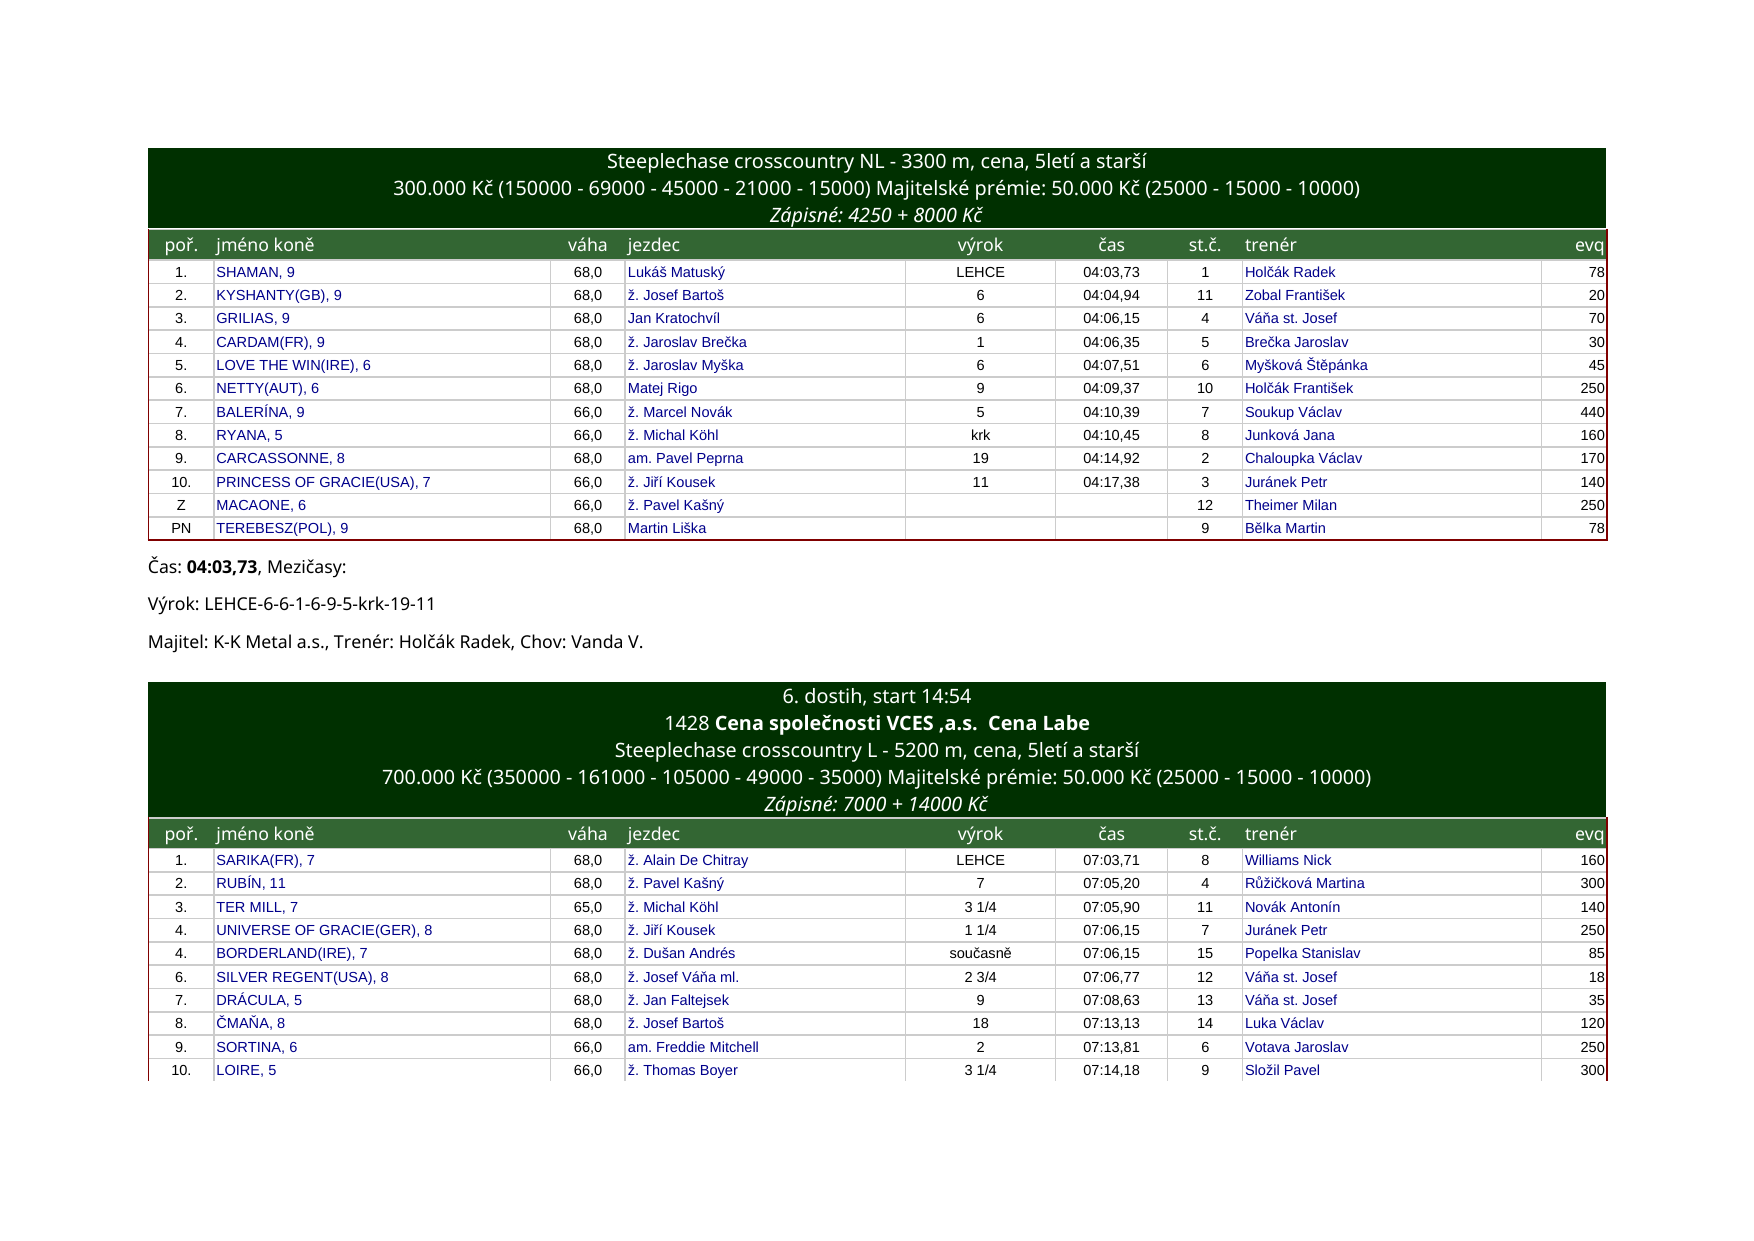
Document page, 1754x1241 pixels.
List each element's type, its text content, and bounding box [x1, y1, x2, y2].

table_header váha [550, 819, 625, 848]
table_cell ž. Jiří Kousek [626, 919, 905, 941]
table_cell 8. [149, 1013, 213, 1034]
table_cell 250 [1542, 494, 1606, 516]
table_cell SHAMAN, 9 [215, 261, 550, 283]
table_cell 1 1/4 [906, 919, 1055, 941]
table_cell 07:13,13 [1056, 1013, 1167, 1034]
text Majitel: K-K Metal a.s., Trenér: Holčák Radek, Chov: Vanda V. [148, 616, 1606, 653]
table_header jméno koně [214, 230, 550, 259]
table_cell 3. [149, 896, 213, 918]
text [148, 148, 1606, 228]
table_cell BORDERLAND(IRE), 7 [215, 943, 550, 964]
table_cell TER MILL, 7 [215, 896, 550, 918]
table_cell 140 [1542, 471, 1606, 493]
table_cell 66,0 [551, 494, 624, 516]
table_cell 2 3/4 [906, 966, 1055, 988]
table_cell ž. Jan Faltejsek [626, 989, 905, 1011]
table_cell MACAONE, 6 [215, 494, 550, 516]
table_cell LEHCE [906, 261, 1055, 283]
table_header poř. [149, 819, 214, 848]
table_cell Soukup Václav [1243, 401, 1541, 423]
table_cell 170 [1542, 448, 1606, 469]
table_cell SILVER REGENT(USA), 8 [215, 966, 550, 988]
table_cell 11 [906, 471, 1055, 493]
table_cell 2 [906, 1036, 1055, 1058]
table_cell 68,0 [551, 989, 624, 1011]
table_cell ž. Michal Köhl [626, 896, 905, 918]
table_cell 07:06,15 [1056, 943, 1167, 964]
table_cell Martin Liška [626, 518, 905, 539]
table_cell 7 [1168, 401, 1242, 423]
table_cell 5 [906, 401, 1055, 423]
table_header jezdec [625, 819, 906, 848]
table_cell Bělka Martin [1243, 518, 1541, 539]
table_cell 6 [906, 284, 1055, 306]
table_cell RUBÍN, 11 [215, 873, 550, 894]
table_cell 68,0 [551, 849, 624, 871]
table_cell Váňa st. Josef [1243, 308, 1541, 329]
text 6. dostih, start 14:54 1428 Cena společnosti VCES ,a.s.  Cena Labe Steeplechase crosscountry L - 5200 m, cena, 5letí a starší 700.000 Kč (350000 - 161000 - 105000 - 49000 - 35000) Majitelské prémie: 50.000 Kč (25000 - 15000 - 10000) Zápisné: 7000 + 14000 Kč [148, 682, 1606, 817]
table_cell 8 [1168, 424, 1242, 446]
table_cell GRILIAS, 9 [215, 308, 550, 329]
table_cell 12 [1168, 494, 1242, 516]
table_cell 4. [149, 919, 213, 941]
table_header výrok [906, 230, 1055, 259]
table_cell 9 [906, 378, 1055, 399]
table_cell 9 [1168, 518, 1242, 539]
table_cell Matej Rigo [626, 378, 905, 399]
table_cell 04:04,94 [1056, 284, 1167, 306]
table_cell ž. Josef Bartoš [626, 284, 905, 306]
table_cell 85 [1542, 943, 1606, 964]
table_cell 68,0 [551, 378, 624, 399]
table_cell Juránek Petr [1243, 919, 1541, 941]
table_header st.č. [1168, 230, 1242, 259]
table_cell 04:06,35 [1056, 331, 1167, 353]
table_cell CARCASSONNE, 8 [215, 448, 550, 469]
table_cell 07:08,63 [1056, 989, 1167, 1011]
table_cell 440 [1542, 401, 1606, 423]
table_cell 7. [149, 989, 213, 1011]
table_cell 12 [1168, 966, 1242, 988]
table_cell 18 [1542, 966, 1606, 988]
table_cell 2 [1168, 448, 1242, 469]
table_cell ž. Pavel Kašný [626, 873, 905, 894]
table_cell NETTY(AUT), 6 [215, 378, 550, 399]
table_cell Theimer Milan [1243, 494, 1541, 516]
table_cell 160 [1542, 424, 1606, 446]
table_cell 6 [1168, 1036, 1242, 1058]
table_cell 68,0 [551, 873, 624, 894]
table_cell 04:07,51 [1056, 354, 1167, 376]
table_cell 78 [1542, 261, 1606, 283]
table_cell 3 1/4 [906, 896, 1055, 918]
table_cell 11 [1168, 896, 1242, 918]
table_cell [1056, 494, 1167, 516]
table_cell 5. [149, 354, 213, 376]
table_cell 10. [149, 1059, 213, 1081]
table_cell Váňa st. Josef [1243, 989, 1541, 1011]
table_cell [1056, 518, 1167, 539]
table_cell 10 [1168, 378, 1242, 399]
table_header čas [1055, 819, 1168, 848]
table_cell 15 [1168, 943, 1242, 964]
table_cell 1. [149, 849, 213, 871]
table_cell 4. [149, 331, 213, 353]
table_header váha [550, 230, 625, 259]
table_header čas [1055, 230, 1168, 259]
table_cell 6. [149, 966, 213, 988]
table_cell 66,0 [551, 1059, 624, 1081]
table_cell Růžičková Martina [1243, 873, 1541, 894]
table_cell 250 [1542, 1036, 1606, 1058]
table_cell Složil Pavel [1243, 1059, 1541, 1081]
table_cell 9 [1168, 1059, 1242, 1081]
table_cell 68,0 [551, 518, 624, 539]
table_cell Holčák Radek [1243, 261, 1541, 283]
table_cell 6 [906, 308, 1055, 329]
table_cell Novák Antonín [1243, 896, 1541, 918]
table_cell Juránek Petr [1243, 471, 1541, 493]
table_cell 68,0 [551, 331, 624, 353]
table_cell 66,0 [551, 471, 624, 493]
table_cell 120 [1542, 1013, 1606, 1034]
table_cell 07:06,15 [1056, 919, 1167, 941]
table_cell 7 [906, 873, 1055, 894]
table_cell TEREBESZ(POL), 9 [215, 518, 550, 539]
table_cell 04:17,38 [1056, 471, 1167, 493]
table_cell LOVE THE WIN(IRE), 6 [215, 354, 550, 376]
table_cell ž. Pavel Kašný [626, 494, 905, 516]
table_header trenér [1242, 230, 1542, 259]
table_cell Váňa st. Josef [1243, 966, 1541, 988]
table_header jezdec [625, 230, 906, 259]
table_cell 78 [1542, 518, 1606, 539]
table_cell 3. [149, 308, 213, 329]
table_cell KYSHANTY(GB), 9 [215, 284, 550, 306]
table_cell RYANA, 5 [215, 424, 550, 446]
table_cell 45 [1542, 354, 1606, 376]
table_cell Z [149, 494, 213, 516]
table_cell 68,0 [551, 354, 624, 376]
table_cell 300 [1542, 873, 1606, 894]
table_cell ž. Josef Bartoš [626, 1013, 905, 1034]
table_cell současně [906, 943, 1055, 964]
table_cell 65,0 [551, 896, 624, 918]
table_cell 70 [1542, 308, 1606, 329]
table_cell SORTINA, 6 [215, 1036, 550, 1058]
table_cell 6. [149, 378, 213, 399]
table_cell SARIKA(FR), 7 [215, 849, 550, 871]
table_cell 4 [1168, 308, 1242, 329]
table_cell 07:06,77 [1056, 966, 1167, 988]
table_cell PRINCESS OF GRACIE(USA), 7 [215, 471, 550, 493]
table_cell ž. Michal Köhl [626, 424, 905, 446]
table_cell 8 [1168, 849, 1242, 871]
table_cell 68,0 [551, 919, 624, 941]
table_cell 14 [1168, 1013, 1242, 1034]
table_cell DRÁCULA, 5 [215, 989, 550, 1011]
table_cell Holčák František [1243, 378, 1541, 399]
table_cell 7 [1168, 919, 1242, 941]
table_cell Chaloupka Václav [1243, 448, 1541, 469]
table_cell 140 [1542, 896, 1606, 918]
table_cell 160 [1542, 849, 1606, 871]
table_cell [906, 518, 1055, 539]
table_cell LEHCE [906, 849, 1055, 871]
table_cell 10. [149, 471, 213, 493]
table_cell ž. Josef Váňa ml. [626, 966, 905, 988]
table_cell 68,0 [551, 943, 624, 964]
table_cell Zobal František [1243, 284, 1541, 306]
table_cell 9 [906, 989, 1055, 1011]
table_cell 68,0 [551, 966, 624, 988]
table_cell 8. [149, 424, 213, 446]
table_cell 66,0 [551, 424, 624, 446]
table_cell ž. Marcel Novák [626, 401, 905, 423]
table_cell PN [149, 518, 213, 539]
table_cell 07:05,20 [1056, 873, 1167, 894]
table_cell Junková Jana [1243, 424, 1541, 446]
table_cell 3 [1168, 471, 1242, 493]
table_cell 11 [1168, 284, 1242, 306]
table_cell 2. [149, 873, 213, 894]
table_header evq [1542, 230, 1606, 259]
table_header st.č. [1168, 819, 1242, 848]
table_cell 68,0 [551, 284, 624, 306]
table_cell ž. Jaroslav Brečka [626, 331, 905, 353]
table_cell ž. Dušan Andrés [626, 943, 905, 964]
table_cell 5 [1168, 331, 1242, 353]
table_cell 04:10,45 [1056, 424, 1167, 446]
table_cell 20 [1542, 284, 1606, 306]
table_cell ČMAŇA, 8 [215, 1013, 550, 1034]
table_cell 04:10,39 [1056, 401, 1167, 423]
table_cell 07:03,71 [1056, 849, 1167, 871]
table_cell LOIRE, 5 [215, 1059, 550, 1081]
table_header výrok [906, 819, 1055, 848]
table_cell 68,0 [551, 1013, 624, 1034]
table_cell 6 [1168, 354, 1242, 376]
table_cell ž. Jaroslav Myška [626, 354, 905, 376]
table_cell 6 [906, 354, 1055, 376]
table_cell 04:09,37 [1056, 378, 1167, 399]
table_header jméno koně [214, 819, 550, 848]
table_cell 68,0 [551, 261, 624, 283]
table_cell am. Freddie Mitchell [626, 1036, 905, 1058]
text Čas: 04:03,73, Mezičasy: Výrok: LEHCE-6-6-1-6-9-5-krk-19-11 [148, 541, 1606, 616]
table_cell 9. [149, 448, 213, 469]
table_cell 07:14,18 [1056, 1059, 1167, 1081]
table_cell 1 [1168, 261, 1242, 283]
table_cell Myšková Štěpánka [1243, 354, 1541, 376]
table_cell am. Pavel Peprna [626, 448, 905, 469]
table_header poř. [149, 230, 214, 259]
table_cell 9. [149, 1036, 213, 1058]
table_cell 07:05,90 [1056, 896, 1167, 918]
table_cell ž. Thomas Boyer [626, 1059, 905, 1081]
table_cell 13 [1168, 989, 1242, 1011]
table_cell 19 [906, 448, 1055, 469]
table_cell 66,0 [551, 401, 624, 423]
table_cell 1 [906, 331, 1055, 353]
table_cell 30 [1542, 331, 1606, 353]
table_cell 7. [149, 401, 213, 423]
table_cell Brečka Jaroslav [1243, 331, 1541, 353]
table_cell 04:14,92 [1056, 448, 1167, 469]
table_cell 2. [149, 284, 213, 306]
table_cell 04:03,73 [1056, 261, 1167, 283]
table_cell 300 [1542, 1059, 1606, 1081]
table_cell 35 [1542, 989, 1606, 1011]
table_cell ž. Alain De Chitray [626, 849, 905, 871]
table_cell krk [906, 424, 1055, 446]
table_header trenér [1242, 819, 1542, 848]
table_cell 250 [1542, 919, 1606, 941]
table_cell 68,0 [551, 448, 624, 469]
table_cell 4. [149, 943, 213, 964]
table_cell BALERÍNA, 9 [215, 401, 550, 423]
table_cell 04:06,15 [1056, 308, 1167, 329]
table_cell CARDAM(FR), 9 [215, 331, 550, 353]
table_cell Jan Kratochvíl [626, 308, 905, 329]
table_cell Popelka Stanislav [1243, 943, 1541, 964]
table_cell 4 [1168, 873, 1242, 894]
table_cell Lukáš Matuský [626, 261, 905, 283]
table_cell Votava Jaroslav [1243, 1036, 1541, 1058]
table_cell 3 1/4 [906, 1059, 1055, 1081]
table_cell 250 [1542, 378, 1606, 399]
table_cell ž. Jiří Kousek [626, 471, 905, 493]
table_header evq [1542, 819, 1606, 848]
table_cell 1. [149, 261, 213, 283]
table_cell [906, 494, 1055, 516]
table_cell 18 [906, 1013, 1055, 1034]
table_cell 07:13,81 [1056, 1036, 1167, 1058]
table_cell 66,0 [551, 1036, 624, 1058]
table_cell Luka Václav [1243, 1013, 1541, 1034]
table_cell Williams Nick [1243, 849, 1541, 871]
table_cell UNIVERSE OF GRACIE(GER), 8 [215, 919, 550, 941]
table_cell 68,0 [551, 308, 624, 329]
